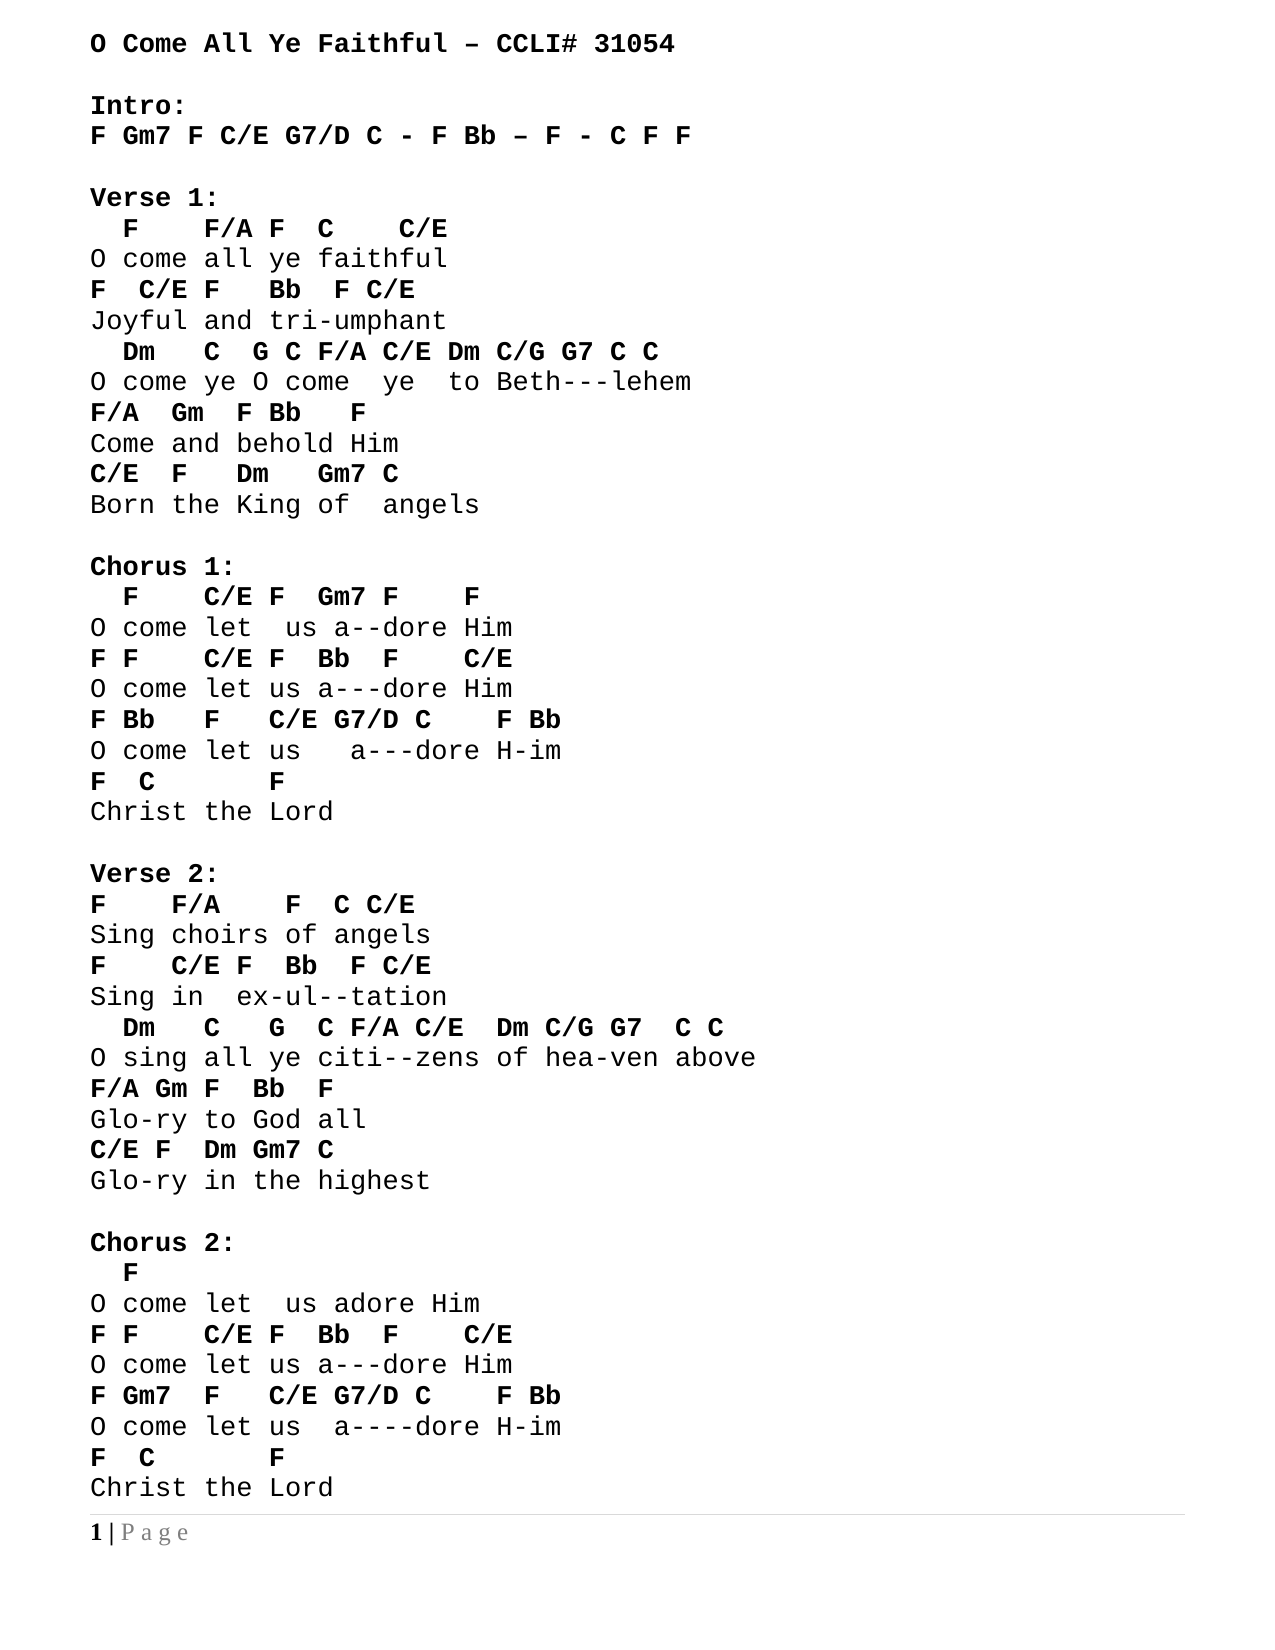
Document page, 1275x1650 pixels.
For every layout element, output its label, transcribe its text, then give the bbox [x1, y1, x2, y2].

text C/E F Dm Gm7 C [90, 1136, 1185, 1167]
text Joyful and tri-umphant [90, 307, 1185, 337]
text Intro: [90, 91, 1185, 122]
text Christ the Lord [90, 798, 1185, 829]
text F/A Gm F Bb F [90, 399, 1185, 429]
text O come all ye faithful [90, 245, 1185, 276]
text Chorus 2: [90, 1228, 1185, 1259]
text F Bb F C/E G7/D C F Bb [90, 706, 1185, 737]
text Glo-ry to God all [90, 1106, 1185, 1136]
text F F C/E F Bb F C/E [90, 1321, 1185, 1351]
text O Come All Ye Faithful – CCLI# 31054 [90, 30, 1185, 61]
text F F/A F C C/E [90, 214, 1185, 245]
text O sing all ye citi--zens of hea-ven above [90, 1044, 1185, 1075]
text O come ye O come ye to Beth---lehem [90, 368, 1185, 399]
text Born the King of angels [90, 491, 1185, 522]
text O come let us a----dore H-im [90, 1413, 1185, 1443]
text F Gm7 F C/E G7/D C F Bb [90, 1382, 1185, 1413]
text Chorus 1: [90, 552, 1185, 583]
text F Gm7 F C/E G7/D C - F Bb – F - C F F [90, 122, 1185, 153]
text Christ the Lord [90, 1474, 1185, 1505]
text F F/A F C C/E [90, 890, 1185, 921]
text F [90, 1259, 1185, 1290]
text Glo-ry in the highest [90, 1167, 1185, 1198]
text F C F [90, 767, 1185, 798]
text F C/E F Bb F C/E [90, 952, 1185, 983]
text O come let us a--dore Him [90, 614, 1185, 644]
text O come let us a---dore H-im [90, 737, 1185, 767]
text F/A Gm F Bb F [90, 1075, 1185, 1106]
text F C F [90, 1443, 1185, 1474]
text O come let us a---dore Him [90, 675, 1185, 706]
text Verse 1: [90, 184, 1185, 214]
text O come let us a---dore Him [90, 1351, 1185, 1382]
text Come and behold Him [90, 429, 1185, 460]
text Sing choirs of angels [90, 921, 1185, 952]
text F F C/E F Bb F C/E [90, 644, 1185, 675]
text Dm C G C F/A C/E Dm C/G G7 C C [90, 337, 1185, 368]
text C/E F Dm Gm7 C [90, 460, 1185, 491]
text F C/E F Gm7 F F [90, 583, 1185, 614]
text Verse 2: [90, 860, 1185, 890]
text Dm C G C F/A C/E Dm C/G G7 C C [90, 1013, 1185, 1044]
text O come let us adore Him [90, 1290, 1185, 1321]
text Sing in ex-ul--tation [90, 983, 1185, 1013]
text F C/E F Bb F C/E [90, 276, 1185, 307]
